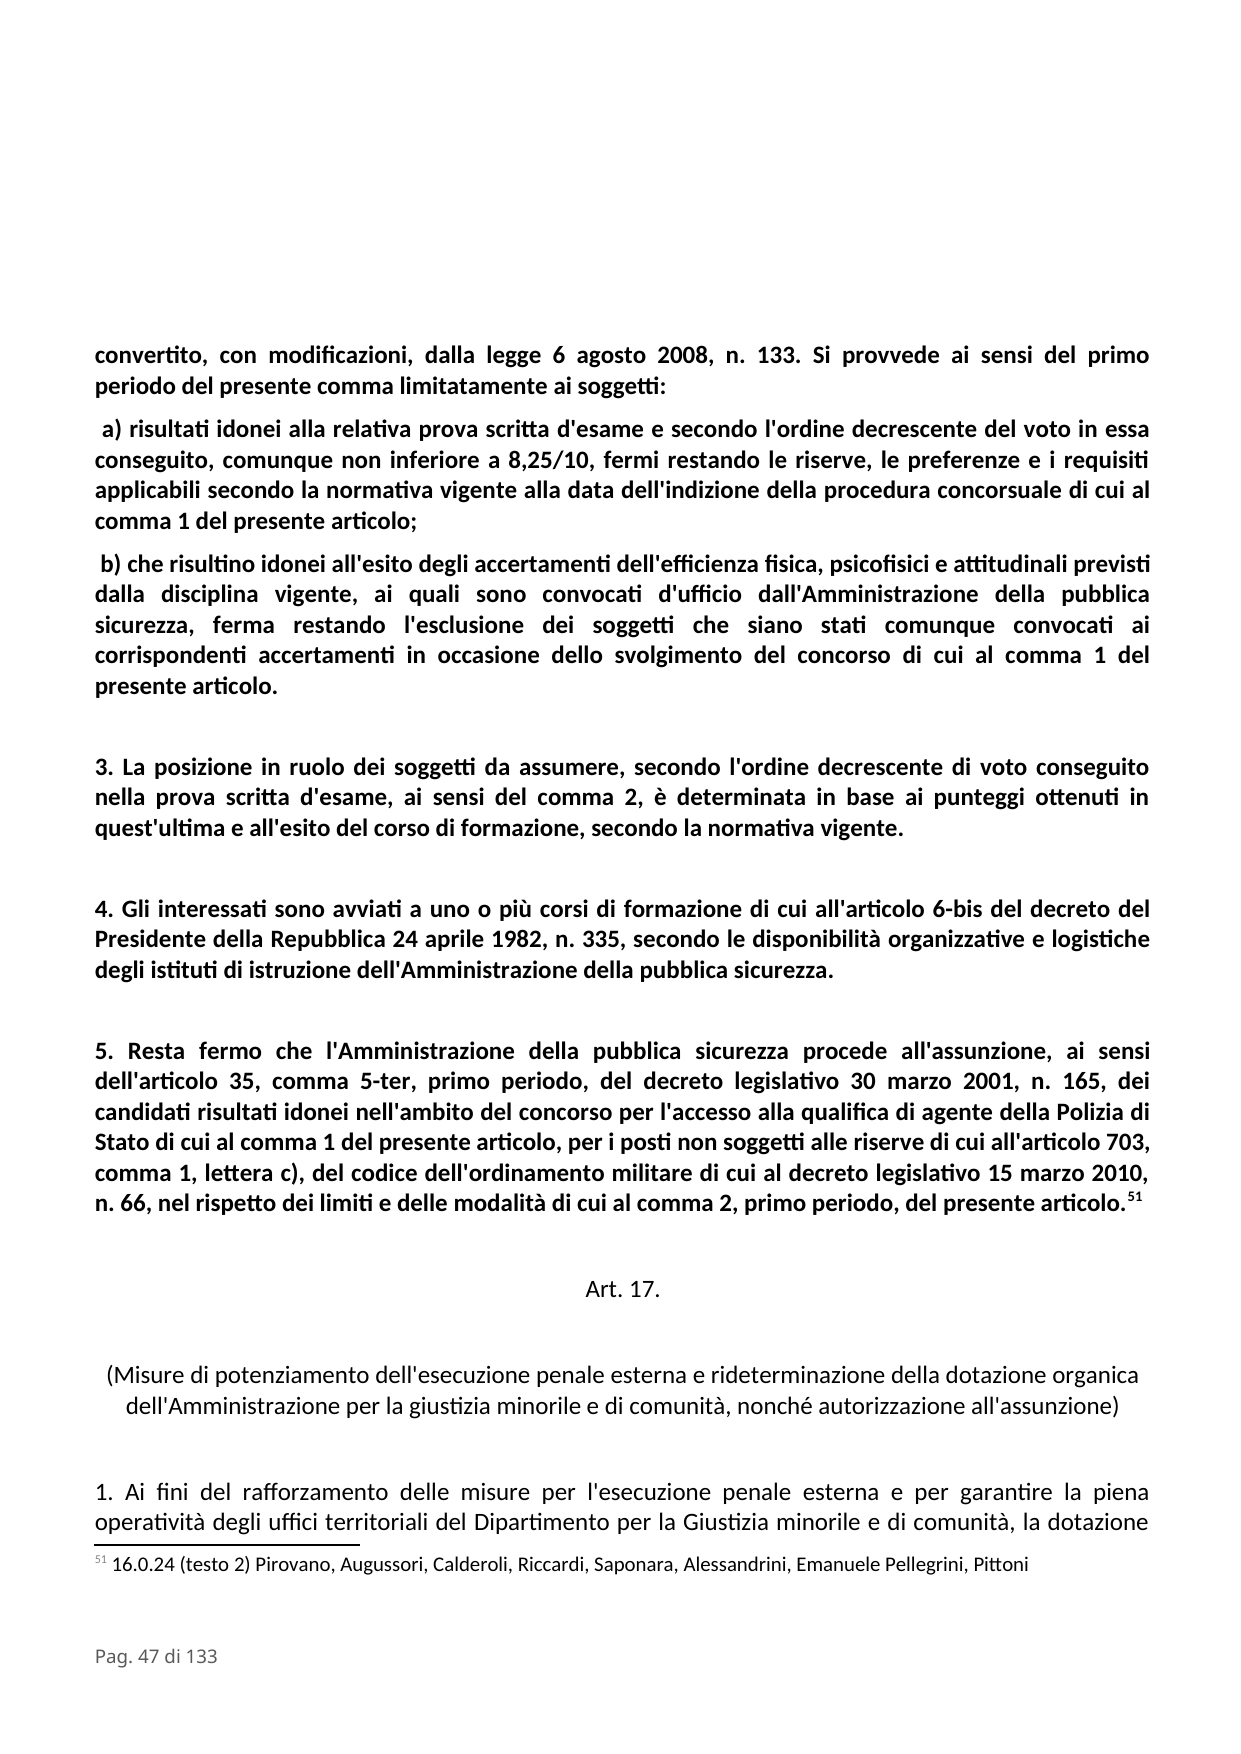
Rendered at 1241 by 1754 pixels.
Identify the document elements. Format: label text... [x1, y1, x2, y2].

text 5. Resta fermo che l'Amministrazione della pubblica sicurezza procede all'assunzione, ai sensi dell'articolo 35, comma 5-ter, primo periodo, del decreto legislativo 30 marzo 2001, n. 165, dei candidati risultati idonei nell'ambito del concorso per l'accesso alla qualifica di agente della Polizia di Stato di cui al comma 1 del presente articolo, per i posti non soggetti alle riserve di cui all'articolo 703, comma 1, lettera c), del codice dell'ordinamento militare di cui al decreto legislativo 15 marzo 2010, n. 66, nel rispetto dei limiti e delle modalità di cui al comma 2, primo periodo, del presente articolo. [94, 1035, 1152, 1218]
text Art. 17. [94, 1273, 1152, 1304]
text 3. La posizione in ruolo dei soggetti da assumere, secondo l'ordine decrescente di voto conseguito nella prova scritta d'esame, ai sensi del comma 2, è determinata in base ai punteggi ottenuti in quest'ultima e all'esito del corso di formazione, secondo la normativa vigente. [94, 751, 1152, 842]
text b) che risultino idonei all'esito degli accertamenti dell'efficienza fisica, psicofisici e attitudinali previsti dalla disciplina vigente, ai quali sono convocati d'ufficio dall'Amministrazione della pubblica sicurezza, ferma restando l'esclusione dei soggetti che siano stati comunque convocati ai corrispondenti accertamenti in occasione dello svolgimento del concorso di cui al comma 1 del presente articolo. [94, 548, 1152, 700]
text a) risultati idonei alla relativa prova scritta d'esame e secondo l'ordine decrescente del voto in essa conseguito, comunque non inferiore a 8,25/10, fermi restando le riserve, le preferenze e i requisiti applicabili secondo la normativa vigente alla data dell'indizione della procedura concorsuale di cui al comma 1 del presente articolo; [94, 413, 1152, 535]
text 4. Gli interessati sono avviati a uno o più corsi di formazione di cui all'articolo 6-bis del decreto del Presidente della Repubblica 24 aprile 1982, n. 335, secondo le disponibilità organizzative e logistiche degli istituti di istruzione dell'Amministrazione della pubblica sicurezza. [94, 893, 1152, 984]
text (Misure di potenziamento dell'esecuzione penale esterna e rideterminazione della dotazione organica dell'Amministrazione per la giustizia minorile e di comunità, nonché autorizzazione all'assunzione) [94, 1359, 1152, 1421]
